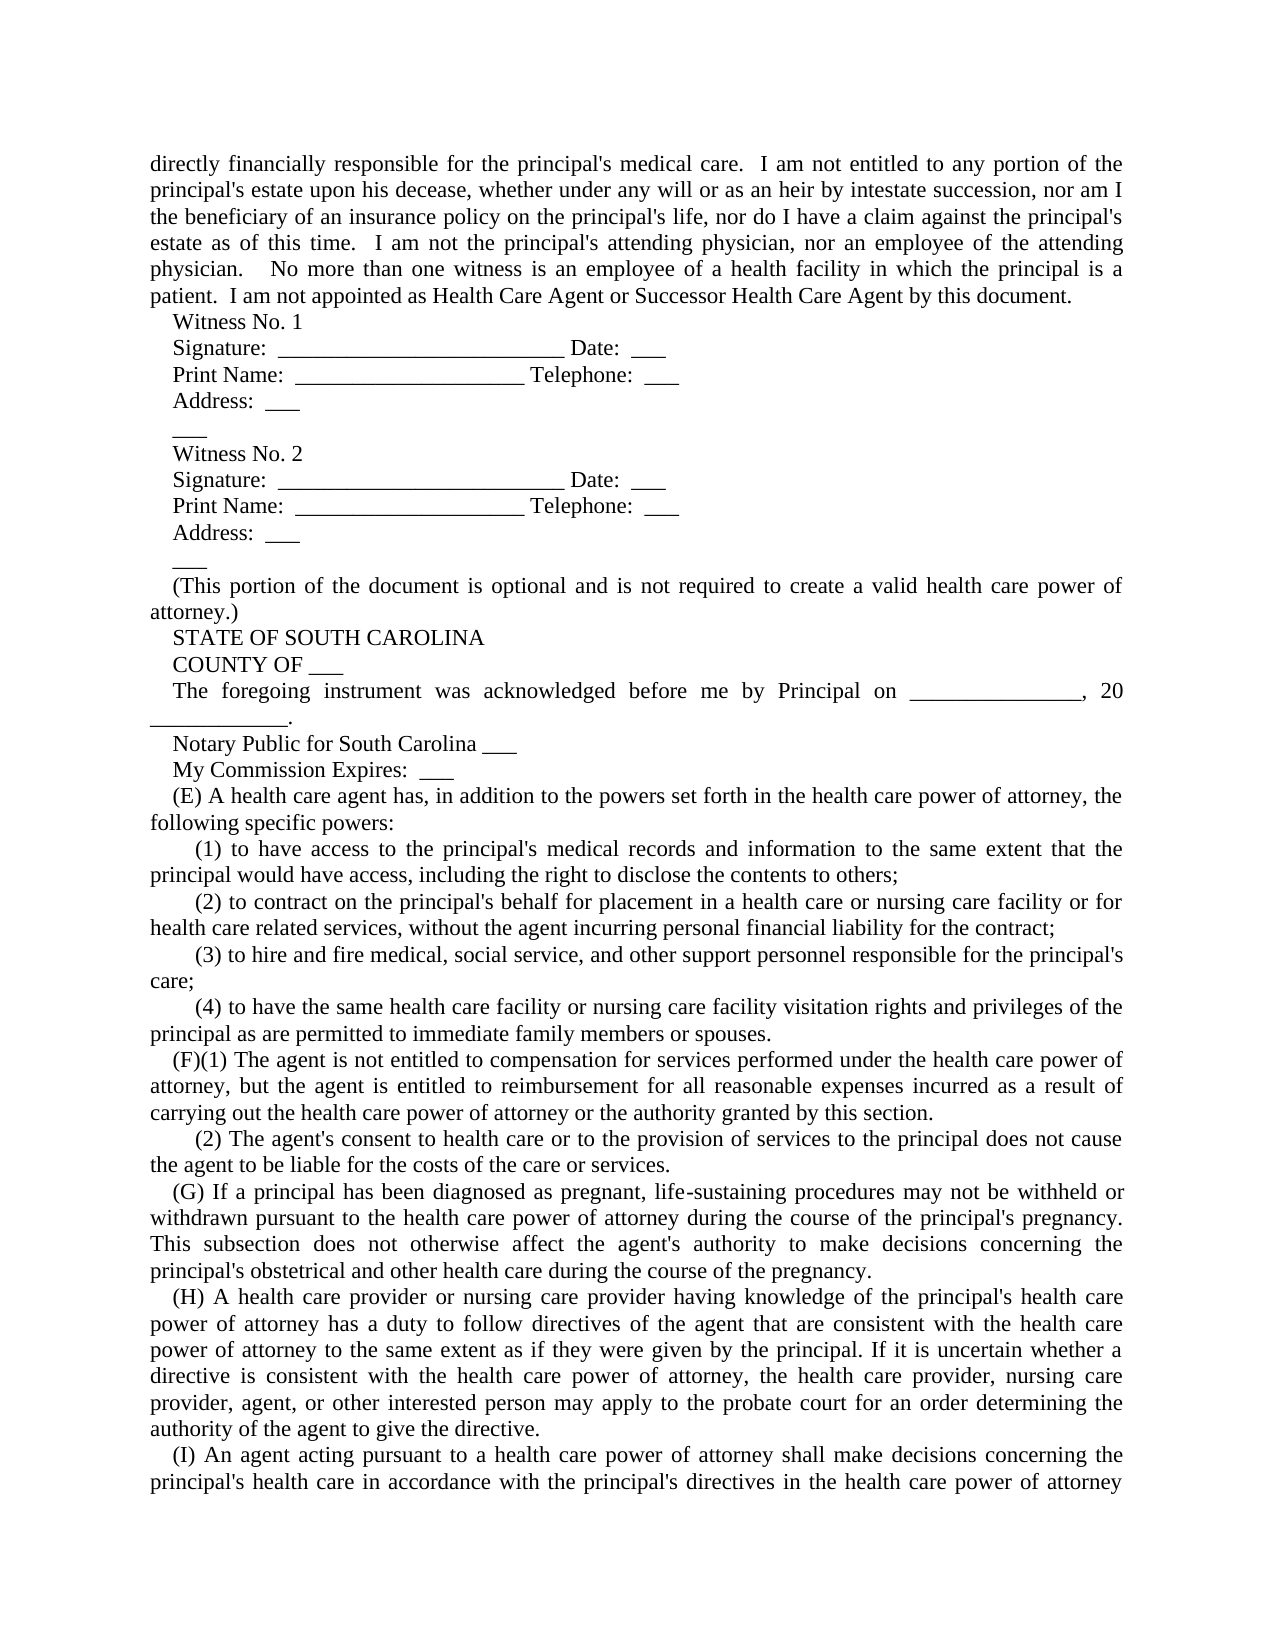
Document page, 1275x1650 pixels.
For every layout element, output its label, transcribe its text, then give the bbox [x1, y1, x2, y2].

text ___ [150, 545, 1125, 572]
text (2) to contract on the principal's behalf for placement in a health care or nursing care facility or for health care related services, without the agent incurring personal financial liability for the contract; [150, 888, 1125, 941]
text (1) to have access to the principal's medical records and information to the same extent that the principal would have access, including the right to disclose the contents to others; [150, 835, 1125, 888]
text Print Name: ____________________ Telephone: ___ [150, 361, 1125, 387]
text My Commission Expires: ___ [150, 756, 1125, 782]
text Signature: _________________________ Date: ___ [150, 466, 1125, 493]
text Notary Public for South Carolina ___ [150, 730, 1125, 756]
text Witness No. 1 [150, 308, 1125, 334]
text (3) to hire and fire medical, social service, and other support personnel responsible for the principal's care; [150, 941, 1125, 993]
text Print Name: ____________________ Telephone: ___ [150, 493, 1125, 519]
text (4) to have the same health care facility or nursing care facility visitation rights and privileges of the principal as are permitted to immediate family members or spouses. [150, 993, 1125, 1046]
text Signature: _________________________ Date: ___ [150, 334, 1125, 361]
text ___ [150, 413, 1125, 440]
text (This portion of the document is optional and is not required to create a valid health care power of attorney.) [150, 572, 1125, 624]
text STATE OF SOUTH CAROLINA [150, 624, 1125, 651]
text (E) A health care agent has, in addition to the powers set forth in the health care power of attorney, the following specific powers: [150, 782, 1125, 835]
text Address: ___ [150, 387, 1125, 413]
text (G) If a principal has been diagnosed as pregnant, life-sustaining procedures may not be withheld or withdrawn pursuant to the health care power of attorney during the course of the principal's pregnancy. This subsection does not otherwise affect the agent's authority to make decisions concerning the principal's obstetrical and other health care during the course of the pregnancy. [150, 1178, 1125, 1283]
text The foregoing instrument was acknowledged before me by Principal on _______________, 20 ____________. [150, 677, 1125, 730]
text Address: ___ [150, 519, 1125, 545]
text (F)(1) The agent is not entitled to compensation for services performed under the health care power of attorney, but the agent is entitled to reimbursement for all reasonable expenses incurred as a result of carrying out the health care power of attorney or the authority granted by this section. [150, 1046, 1125, 1125]
text COUNTY OF ___ [150, 651, 1125, 677]
text (H) A health care provider or nursing care provider having knowledge of the principal's health care power of attorney has a duty to follow directives of the agent that are consistent with the health care power of attorney to the same extent as if they were given by the principal. If it is uncertain whether a directive is consistent with the health care power of attorney, the health care provider, nursing care provider, agent, or other interested person may apply to the probate court for an order determining the authority of the agent to give the directive. [150, 1283, 1125, 1441]
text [150, 1441, 1125, 1494]
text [150, 150, 1125, 308]
text (2) The agent's consent to health care or to the provision of services to the principal does not cause the agent to be liable for the costs of the care or services. [150, 1125, 1125, 1178]
text Witness No. 2 [150, 440, 1125, 466]
